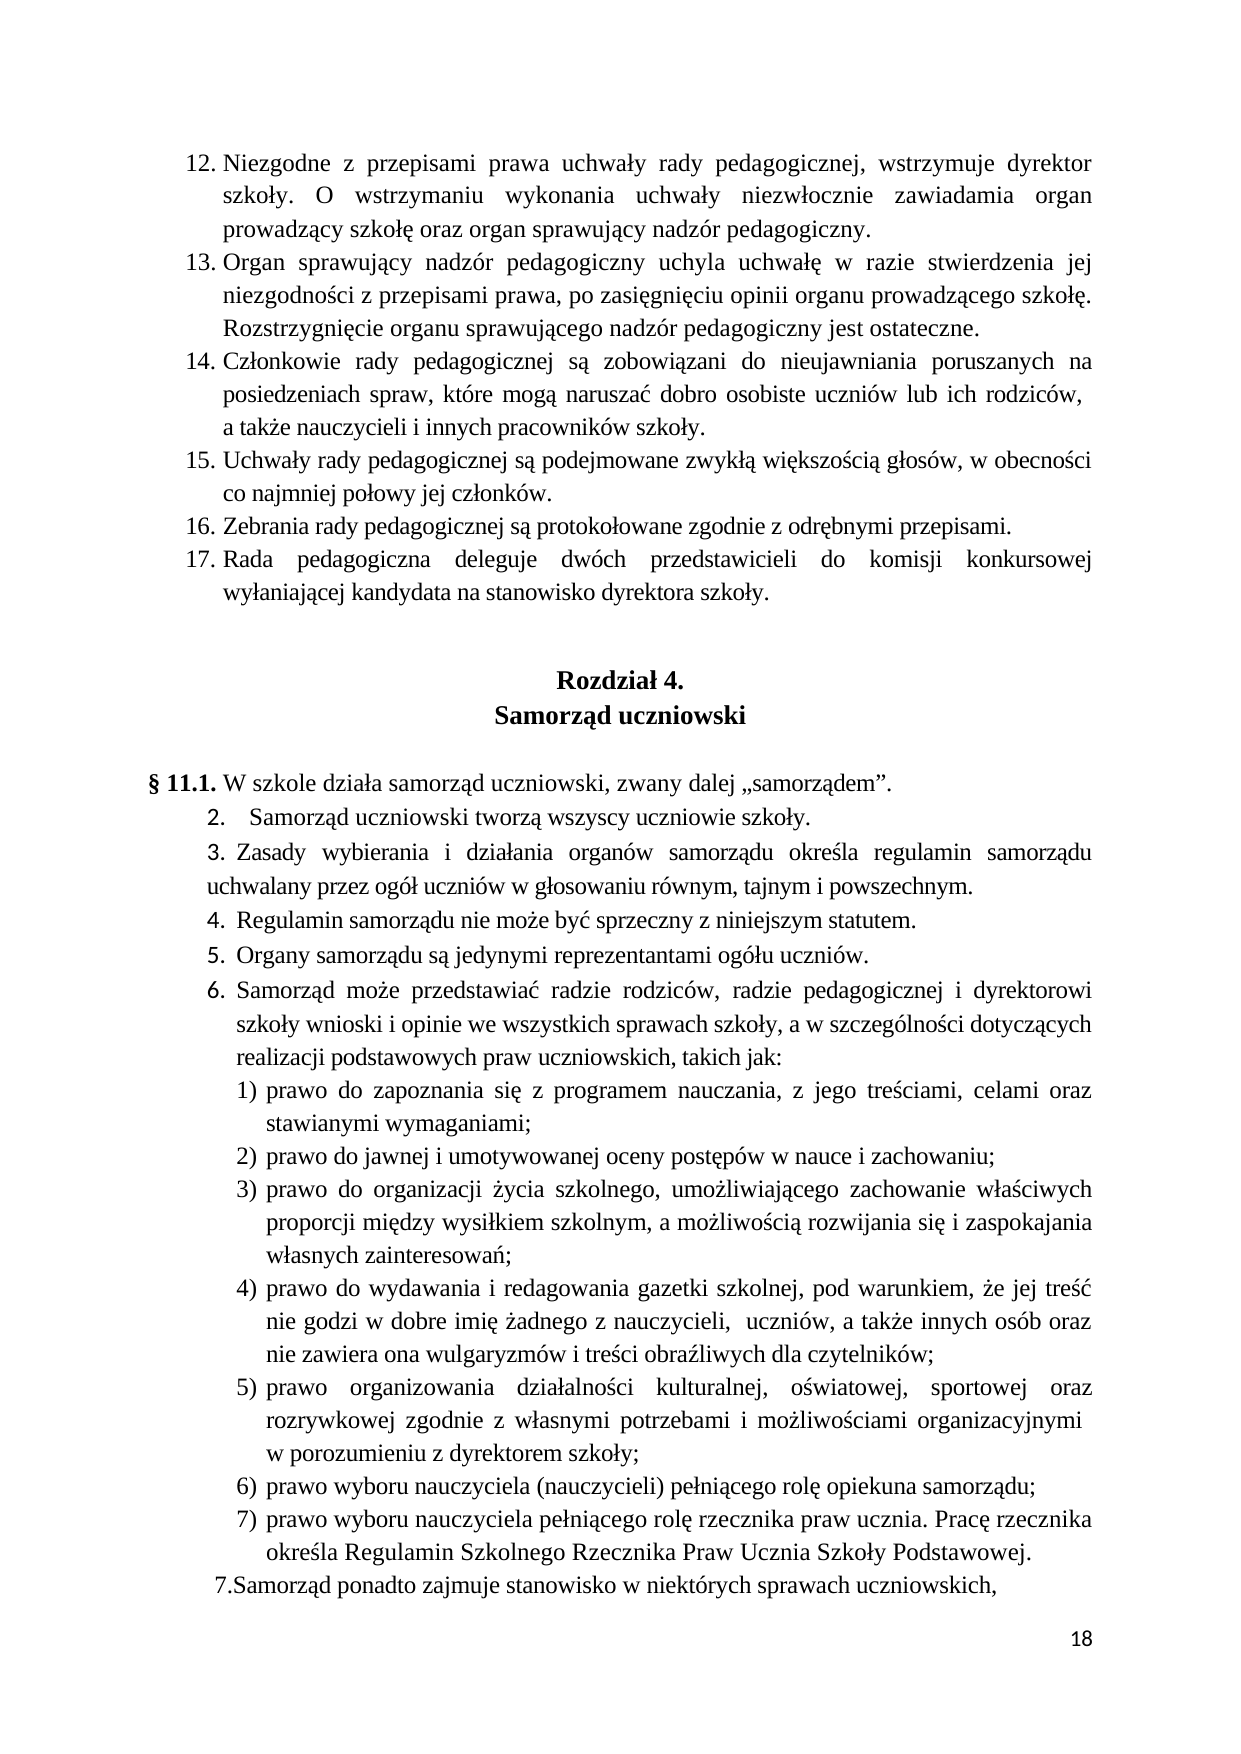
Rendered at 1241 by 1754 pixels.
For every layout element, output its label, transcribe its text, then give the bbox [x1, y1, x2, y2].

list prawo do organizacji życia szkolnego, umożliwiającego zachowanie właściwych proporcji między wysiłkiem szkolnym, a możliwością rozwijania się i zaspokajania własnych zainteresowań; [236, 1174, 1093, 1269]
list Organy samorządu są jedynymi reprezentantami ogółu uczniów. [207, 939, 1093, 969]
list Regulamin samorządu nie może być sprzeczny z niniejszym statutem. [207, 904, 1093, 934]
list prawo wyboru nauczyciela pełniącego rolę rzecznika praw ucznia. Pracę rzecznika określa Regulamin Szkolnego Rzecznika Praw Ucznia Szkoły Podstawowej. [236, 1504, 1093, 1566]
subtitle Rozdział 4. Samorząd uczniowski [148, 664, 1093, 731]
list prawo wyboru nauczyciela (nauczycieli) pełniącego rolę opiekuna samorządu; [236, 1471, 1093, 1500]
list prawo organizowania działalności kulturalnej, oświatowej, sportowej oraz rozrywkowej zgodnie z własnymi potrzebami i możliwościami organizacyjnymi w porozumieniu z dyrektorem szkoły; [236, 1372, 1093, 1467]
list Uchwały rady pedagogicznej są podejmowane zwykłą większością głosów, w obecności co najmniej połowy jej członków. [185, 445, 1093, 507]
text 7.Samorząd ponadto zajmuje stanowisko w niektórych sprawach uczniowskich, [148, 1570, 1093, 1599]
text § 11.1. W szkole działa samorząd uczniowski, zwany dalej „samorządem”. [148, 768, 1093, 797]
list Samorząd może przedstawiać radzie rodziców, radzie pedagogicznej i dyrektorowi szkoły wnioski i opinie we wszystkich sprawach szkoły, a w szczególności dotyczących realizacji podstawowych praw uczniowskich, takich jak: [207, 974, 1093, 1071]
list prawo do wydawania i redagowania gazetki szkolnej, pod warunkiem, że jej treść nie godzi w dobre imię żadnego z nauczycieli, uczniów, a także innych osób oraz nie zawiera ona wulgaryzmów i treści obraźliwych dla czytelników; [236, 1273, 1093, 1368]
list Rada pedagogiczna deleguje dwóch przedstawicieli do komisji konkursowej wyłaniającej kandydata na stanowisko dyrektora szkoły. [185, 544, 1093, 606]
list Członkowie rady pedagogicznej są zobowiązani do nieujawniania poruszanych na posiedzeniach spraw, które mogą naruszać dobro osobiste uczniów lub ich rodziców, a także nauczycieli i innych pracowników szkoły. [185, 346, 1093, 441]
list Zebrania rady pedagogicznej są protokołowane zgodnie z odrębnymi przepisami. [185, 511, 1093, 539]
list Samorząd uczniowski tworzą wszyscy uczniowie szkoły. [207, 801, 1093, 832]
list Organ sprawujący nadzór pedagogiczny uchyla uchwałę w razie stwierdzenia jej niezgodności z przepisami prawa, po zasięgnięciu opinii organu prowadzącego szkołę. Rozstrzygnięcie organu sprawującego nadzór pedagogiczny jest ostateczne. [185, 247, 1093, 341]
list Zasady wybierania i działania organów samorządu określa regulamin samorządu uchwalany przez ogół uczniów w głosowaniu równym, tajnym i powszechnym. [207, 836, 1093, 900]
list prawo do zapoznania się z programem nauczania, z jego treściami, celami oraz stawianymi wymaganiami; [236, 1075, 1093, 1137]
list Niezgodne z przepisami prawa uchwały rady pedagogicznej, wstrzymuje dyrektor szkoły. O wstrzymaniu wykonania uchwały niezwłocznie zawiadamia organ prowadzący szkołę oraz organ sprawujący nadzór pedagogiczny. [185, 148, 1093, 242]
list prawo do jawnej i umotywowanej oceny postępów w nauce i zachowaniu; [236, 1141, 1093, 1170]
